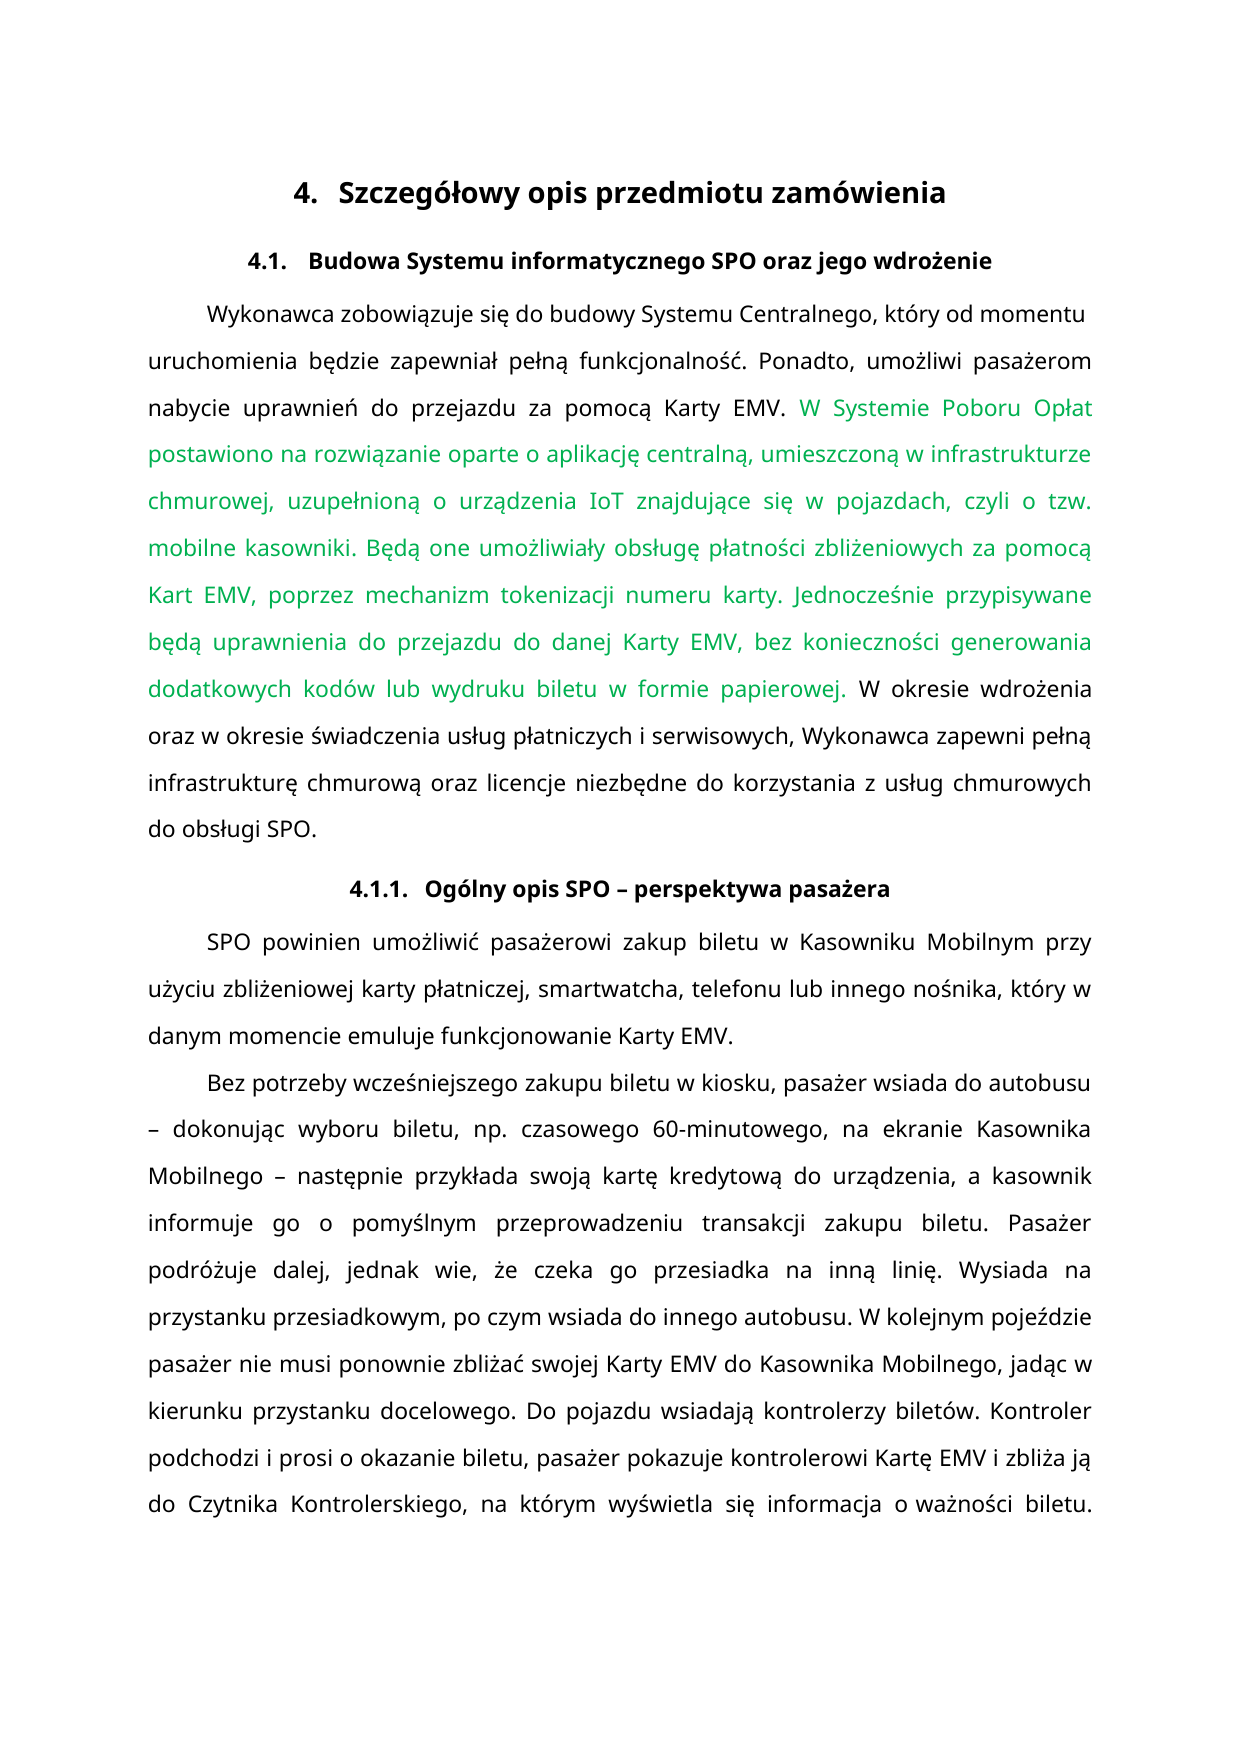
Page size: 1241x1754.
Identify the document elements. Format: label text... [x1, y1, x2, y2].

subtitle Ogólny opis SPO – perspektywa pasażera [148, 873, 1093, 904]
subtitle Szczegółowy opis przedmiotu zamówienia [148, 173, 1093, 212]
text SPO powinien umożliwić pasażerowi zakup biletu w Kasowniku Mobilnym przy użyciu zbliżeniowej karty płatniczej, smartwatcha, telefonu lub innego nośnika, który w danym momencie emuluje funkcjonowanie Karty EMV. [148, 926, 1093, 1051]
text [148, 1066, 1093, 1519]
text Wykonawca zobowiązuje się do budowy Systemu Centralnego, który od momentu uruchomienia będzie zapewniał pełną funkcjonalność. Ponadto, umożliwi pasażerom nabycie uprawnień do przejazdu za pomocą Karty EMV. W Systemie Poboru Opłat postawiono na rozwiązanie oparte o aplikację centralną, umieszczoną w infrastrukturze chmurowej, uzupełnioną o urządzenia IoT znajdujące się w pojazdach, czyli o tzw. mobilne kasowniki. Będą one umożliwiały obsługę płatności zbliżeniowych za pomocą Kart EMV, poprzez mechanizm tokenizacji numeru karty. Jednocześnie przypisywane będą uprawnienia do przejazdu do danej Karty EMV, bez konieczności generowania dodatkowych kodów lub wydruku biletu w formie papierowej. W okresie wdrożenia oraz w okresie świadczenia usług płatniczych i serwisowych, Wykonawca zapewni pełną infrastrukturę chmurową oraz licencje niezbędne do korzystania z usług chmurowych do obsługi SPO. [148, 298, 1093, 844]
subtitle Budowa Systemu informatycznego SPO oraz jego wdrożenie [148, 244, 1093, 276]
